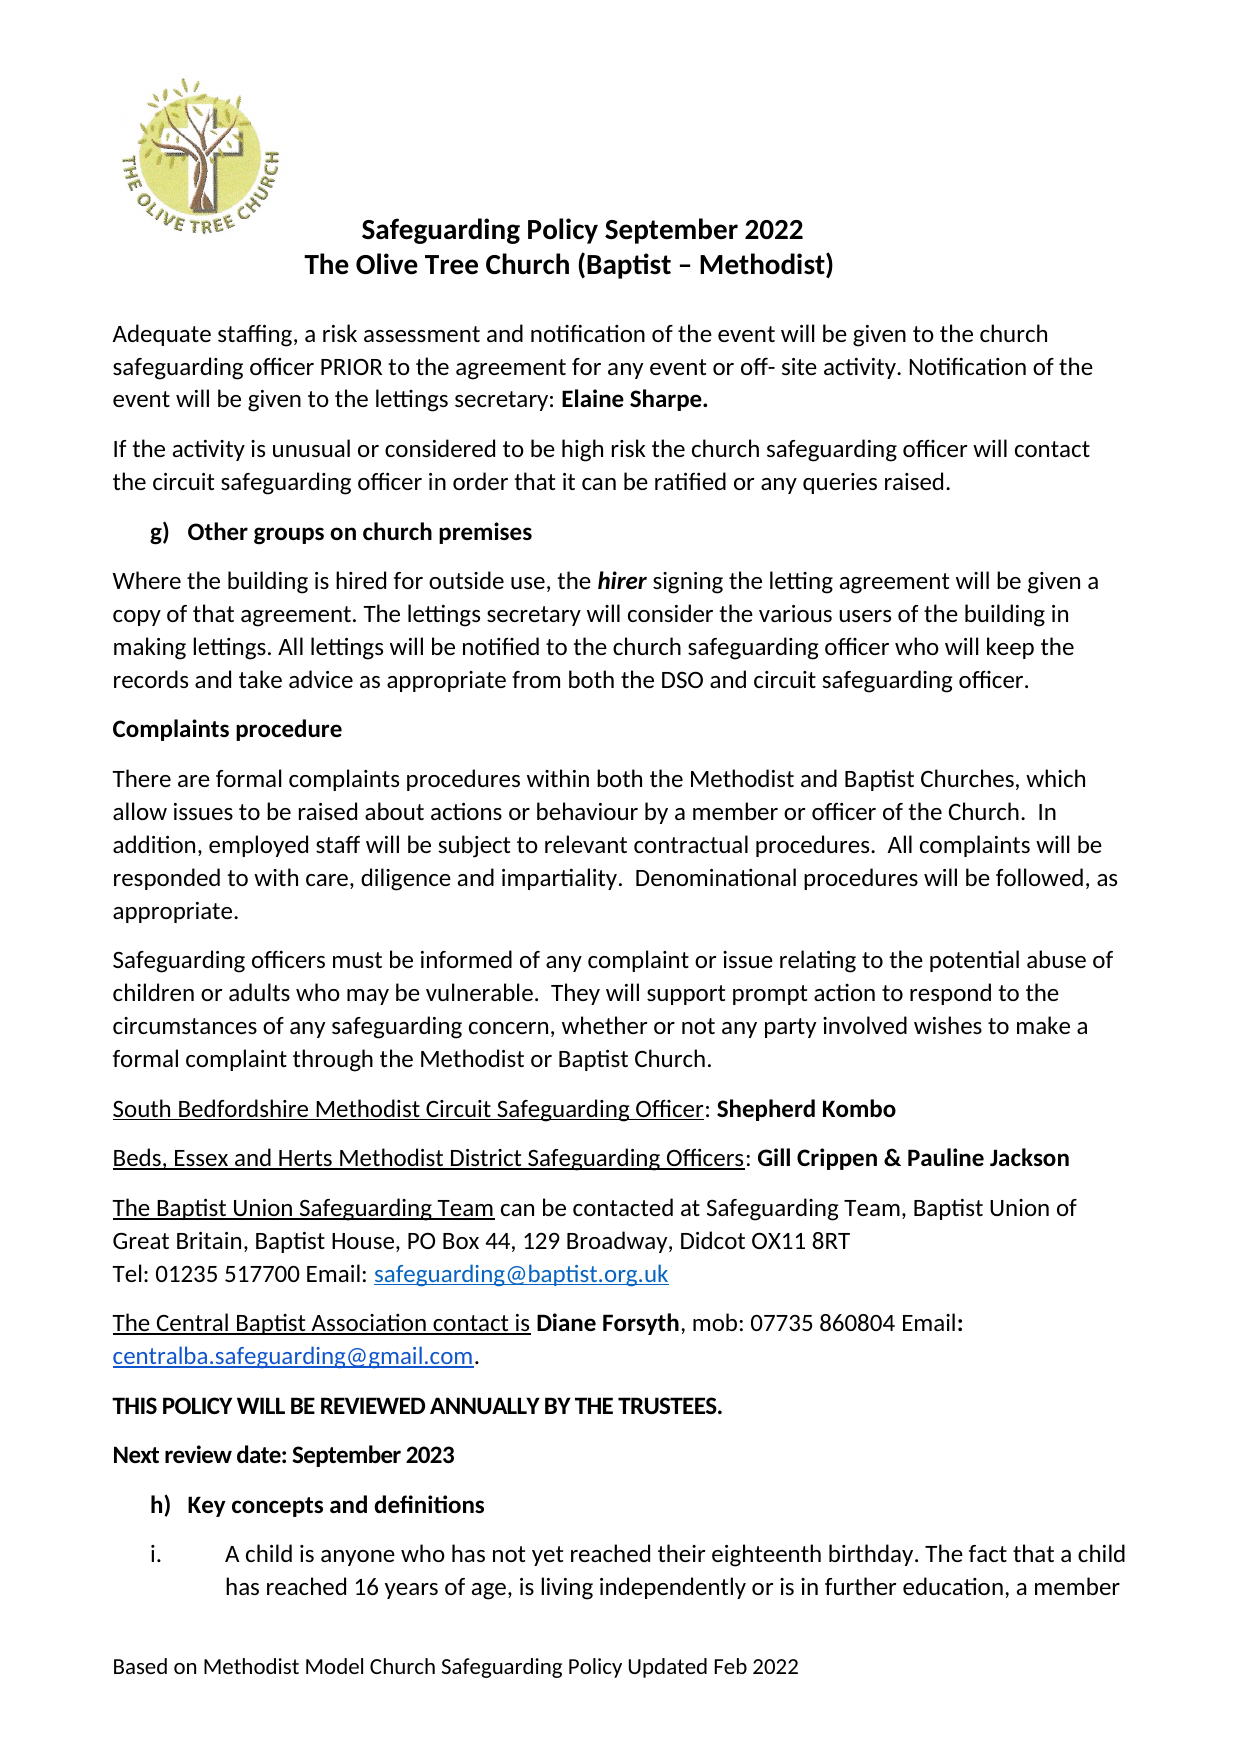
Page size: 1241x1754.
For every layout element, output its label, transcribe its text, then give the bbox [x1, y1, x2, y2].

text Where the building is hired for outside use, the hirer signing the letting agreement will be given a copy of that agreement. The lettings secretary will consider the various users of the building in making lettings. All lettings will be notified to the church safeguarding officer who will keep the records and take advice as appropriate from both the DSO and circuit safeguarding officer. [112, 565, 1128, 694]
picture [112, 73, 290, 240]
list Key concepts and definitions [150, 1489, 1128, 1519]
text Next review date: September 2023 [112, 1439, 1128, 1470]
text Beds, Essex and Herts Methodist District Safeguarding Officers: Gill Crippen & Pauline Jackson [112, 1142, 1128, 1173]
text Adequate staffing, a risk assessment and notification of the event will be given to the church safeguarding officer PRIOR to the agreement for any event or off- site activity. Notification of the event will be given to the lettings secretary: Elaine Sharpe. [112, 318, 1128, 414]
text Complaints procedure [112, 713, 1128, 744]
text THIS POLICY WILL BE REVIEWED ANNUALLY BY THE TRUSTEES. [112, 1390, 1128, 1420]
text There are formal complaints procedures within both the Methodist and Baptist Churches, which allow issues to be raised about actions or behaviour by a member or officer of the Church. In addition, employed staff will be subject to relevant contractual procedures. All complaints will be responded to with care, diligence and impartiality. Denominational procedures will be followed, as appropriate. [112, 763, 1128, 925]
list Other groups on church premises [150, 516, 1128, 546]
text If the activity is unusual or considered to be high risk the church safeguarding officer will contact the circuit safeguarding officer in order that it can be ratified or any queries raised. [112, 433, 1128, 497]
text The Central Baptist Association contact is Diane Forsyth, mob: 07735 860804 Email: centralba.safeguarding@gmail.com. [112, 1307, 1128, 1371]
text Safeguarding officers must be informed of any complaint or issue relating to the potential abuse of children or adults who may be vulnerable. They will support prompt action to respond to the circumstances of any safeguarding concern, whether or not any party involved wishes to make a formal complaint through the Methodist or Baptist Church. [112, 944, 1128, 1074]
text The Baptist Union Safeguarding Team can be contacted at Safeguarding Team, Baptist Union of Great Britain, Baptist House, PO Box 44, 129 Broadway, Didcot OX11 8RT Tel: 01235 517700 Email: safeguarding@baptist.org.uk [112, 1192, 1128, 1288]
text South Bedfordshire Methodist Circuit Safeguarding Officer: Shepherd Kombo [112, 1093, 1128, 1123]
